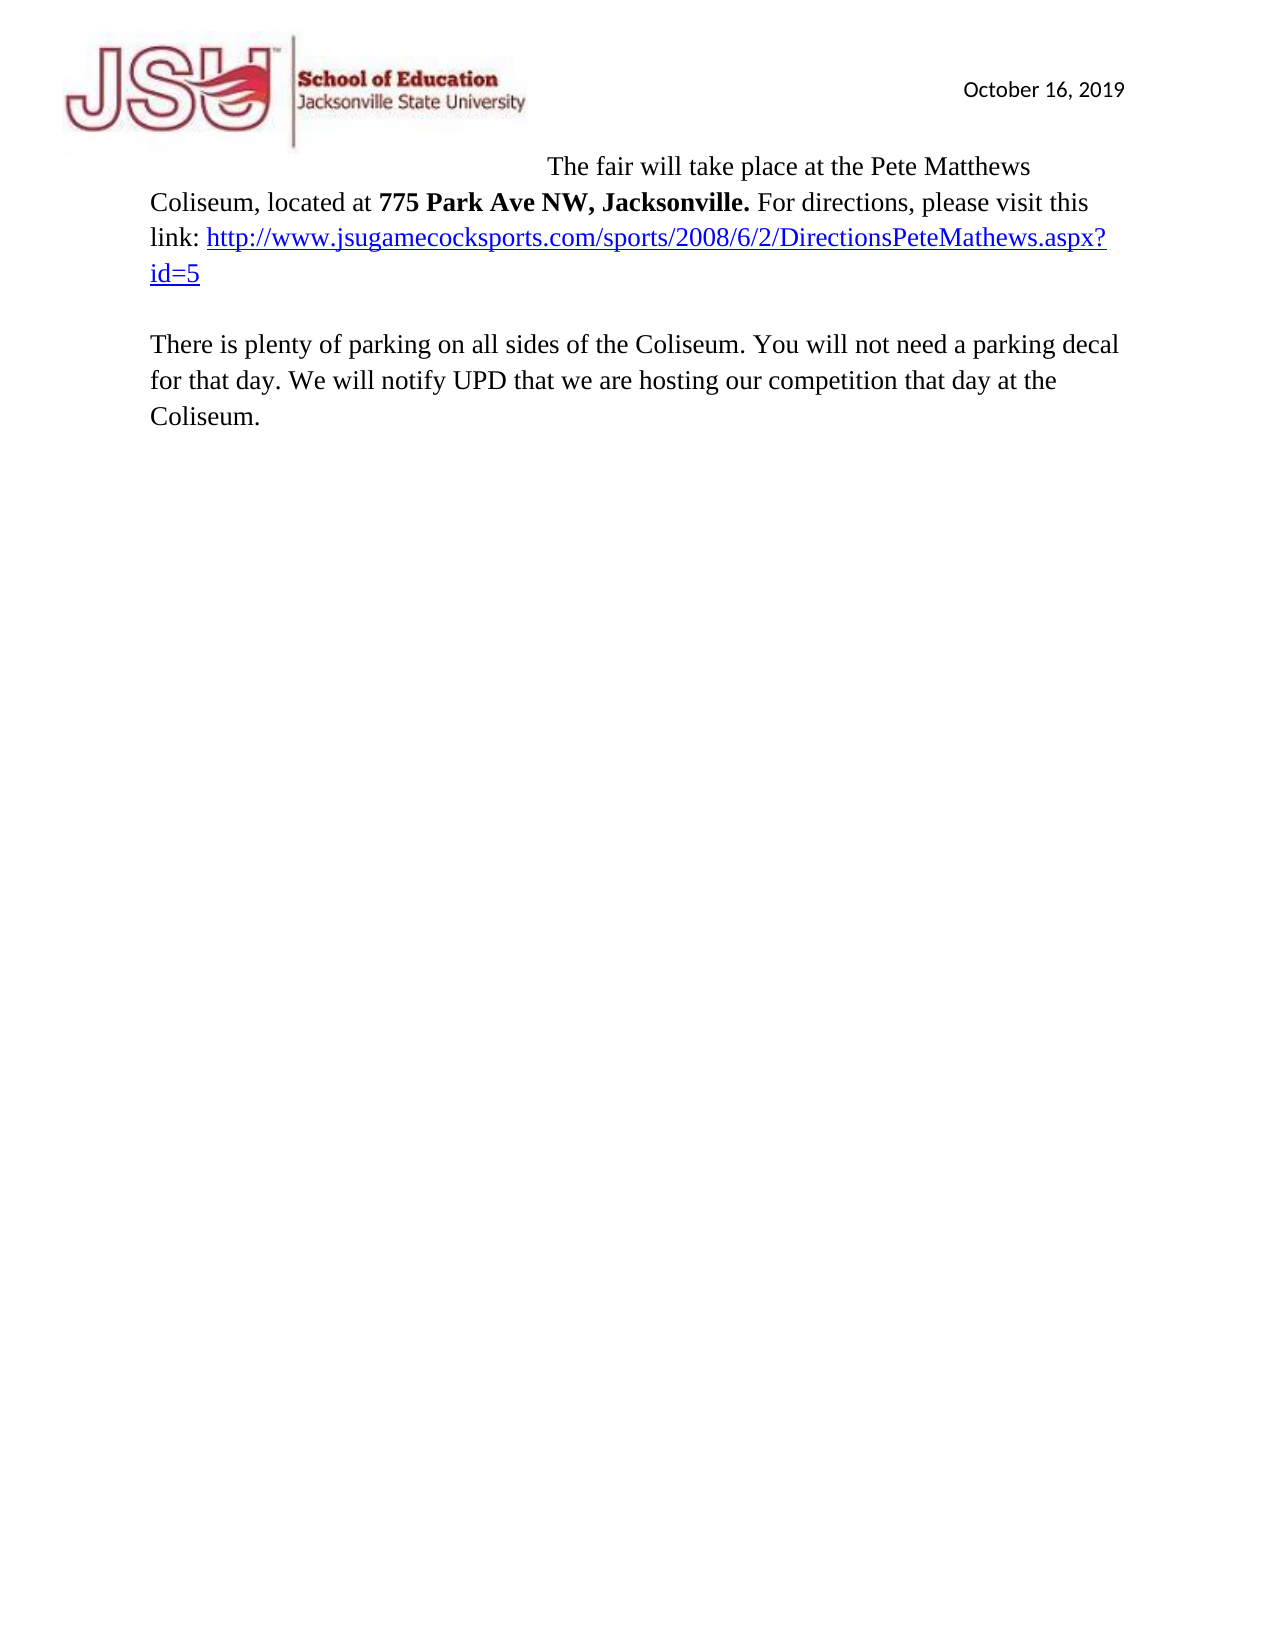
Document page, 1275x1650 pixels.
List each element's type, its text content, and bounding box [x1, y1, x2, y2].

text There is plenty of parking on all sides of the Coliseum. You will not need a parking decal for that day. We will notify UPD that we are hosting our competition that day at the Coliseum. [150, 329, 1125, 431]
text The fair will take place at the Pete Matthews Coliseum, located at 775 Park Ave NW, Jacksonville. For directions, please visit this link: http://www.jsugamecocksports.com/sports/2008/6/2/DirectionsPeteMathews.aspx?id=5 [150, 150, 1125, 288]
picture [62, 31, 529, 154]
